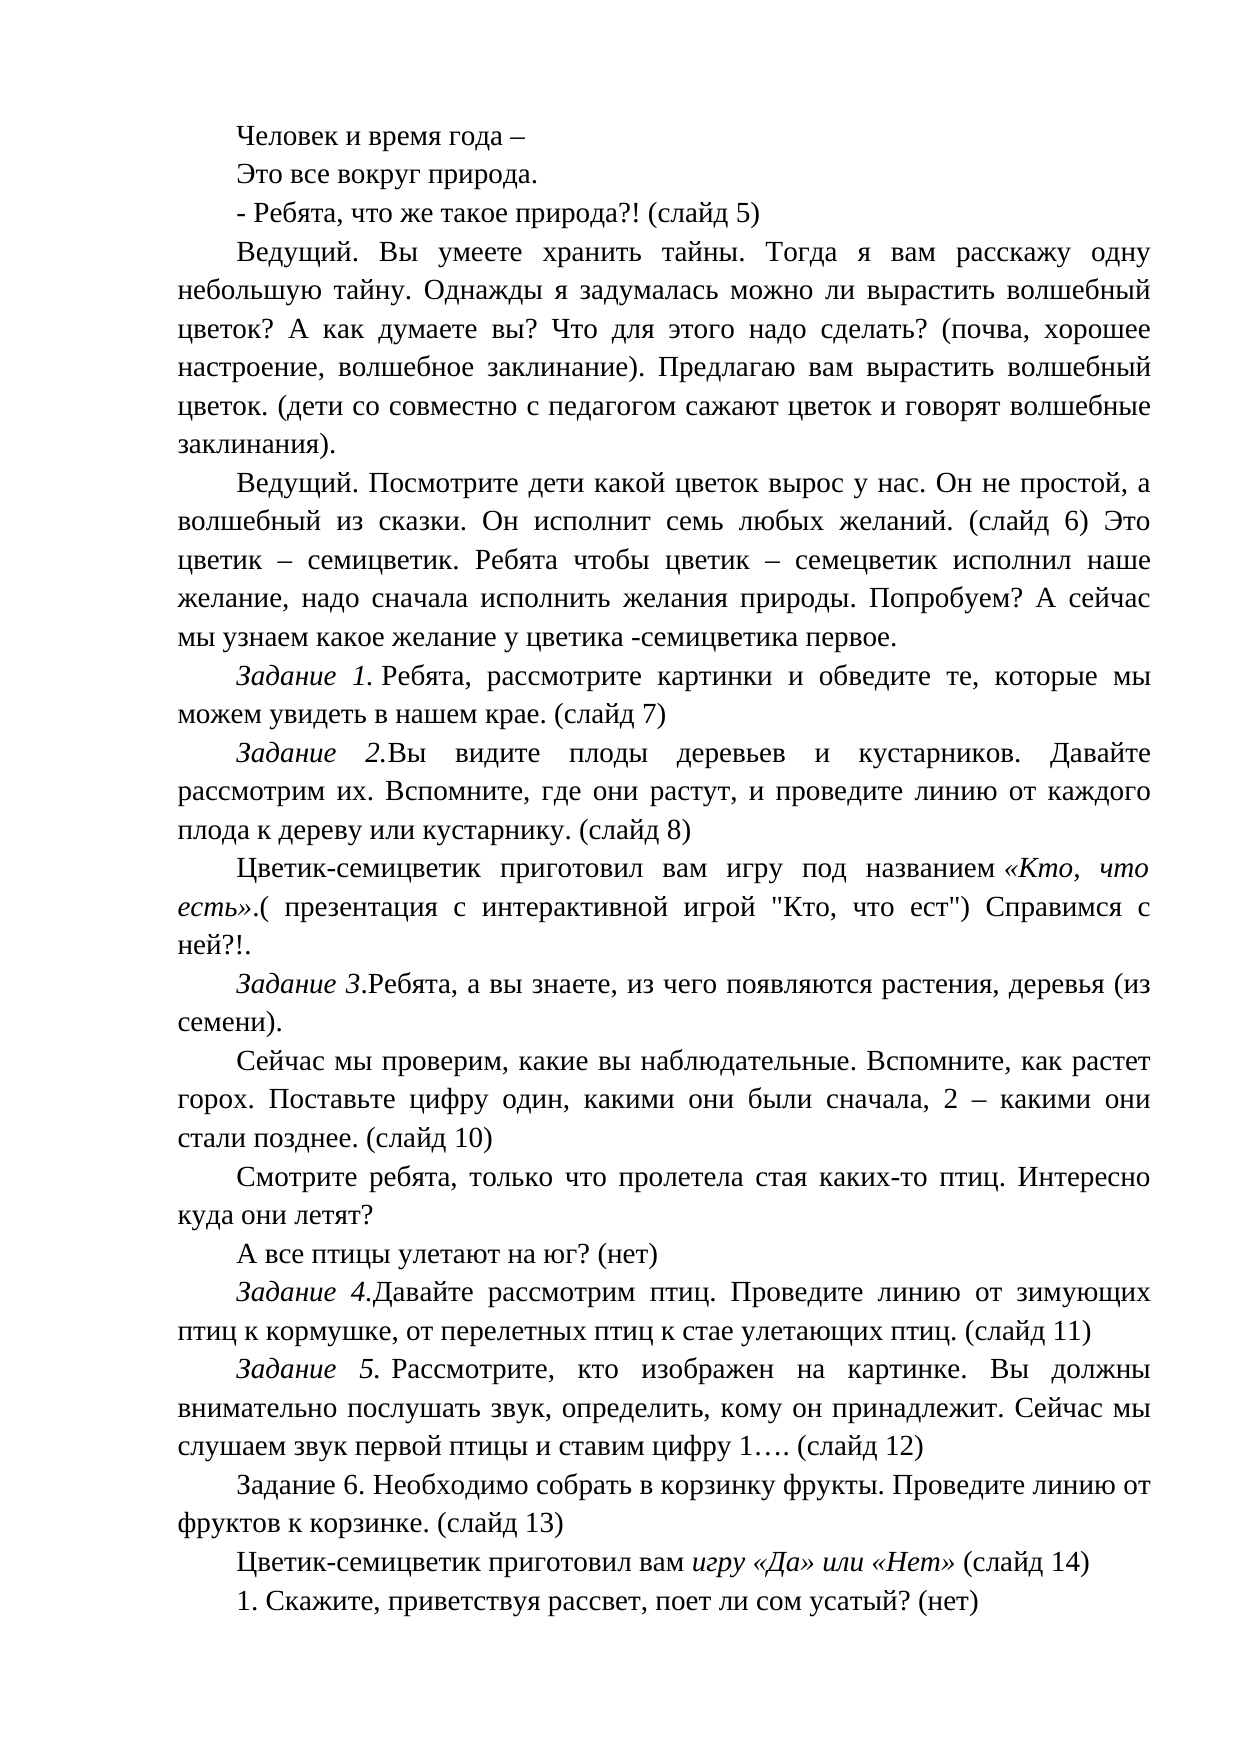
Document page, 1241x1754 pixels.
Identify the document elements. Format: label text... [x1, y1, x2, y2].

text Сейчас мы проверим, какие вы наблюдательные. Вспомните, как растет горох. Поставьте цифру один, какими они были сначала, 2 – какими они стали позднее. (слайд 10) [177, 1043, 1152, 1154]
text Задание 2.Вы видите плоды деревьев и кустарников. Давайте рассмотрим их. Вспомните, где они растут, и проведите линию от каждого плода к дереву или кустарнику. (слайд 8) [177, 735, 1152, 845]
text А все птицы улетают на юг? (нет) [177, 1236, 1152, 1269]
text Ведущий. Вы умеете хранить тайны. Тогда я вам расскажу одну небольшую тайну. Однажды я задумалась можно ли вырастить волшебный цветок? А как думаете вы? Что для этого надо сделать? (почва, хорошее настроение, волшебное заклинание). Предлагаю вам вырастить волшебный цветок. (дети со совместно с педагогом сажают цветок и говорят волшебные заклинания). [177, 234, 1152, 460]
text Цветик-семицветик приготовил вам игру «Да» или «Нет» (слайд 14) [177, 1544, 1152, 1578]
text Цветик-семицветик приготовил вам игру под названием «Кто, что есть».( презентация с интерактивной игрой "Кто, что ест") Справимся с ней?!. [177, 850, 1152, 961]
text Человек и время года – [177, 118, 1152, 152]
text - Ребята, что же такое природа?! (слайд 5) [177, 195, 1152, 229]
text Смотрите ребята, только что пролетела стая каких-то птиц. Интересно куда они летят? [177, 1159, 1152, 1231]
text Это все вокруг природа. [177, 157, 1152, 190]
text Задание 6. Необходимо собрать в корзинку фрукты. Проведите линию от фруктов к корзинке. (слайд 13) [177, 1467, 1152, 1539]
text Задание 1. Ребята, рассмотрите картинки и обведите те, которые мы можем увидеть в нашем крае. (слайд 7) [177, 658, 1152, 730]
text Ведущий. Посмотрите дети какой цветок вырос у нас. Он не простой, а волшебный из сказки. Он исполнит семь любых желаний. (слайд 6) Это цветик – семицветик. Ребята чтобы цветик – семецветик исполнил наше желание, надо сначала исполнить желания природы. Попробуем? А сейчас мы узнаем какое желание у цветика -семицветика первое. [177, 465, 1152, 653]
text Задание 3.Ребята, а вы знаете, из чего появляются растения, деревья (из семени). [177, 966, 1152, 1038]
text Задание 5. Рассмотрите, кто изображен на картинке. Вы должны внимательно послушать звук, определить, кому он принадлежит. Сейчас мы слушаем звук первой птицы и ставим цифру 1…. (слайд 12) [177, 1351, 1152, 1462]
text 1. Скажите, приветствуя рассвет, поет ли сом усатый? (нет) [177, 1583, 1152, 1616]
text Задание 4.Давайте рассмотрим птиц. Проведите линию от зимующих птиц к кормушке, от перелетных птиц к стае улетающих птиц. (слайд 11) [177, 1274, 1152, 1346]
